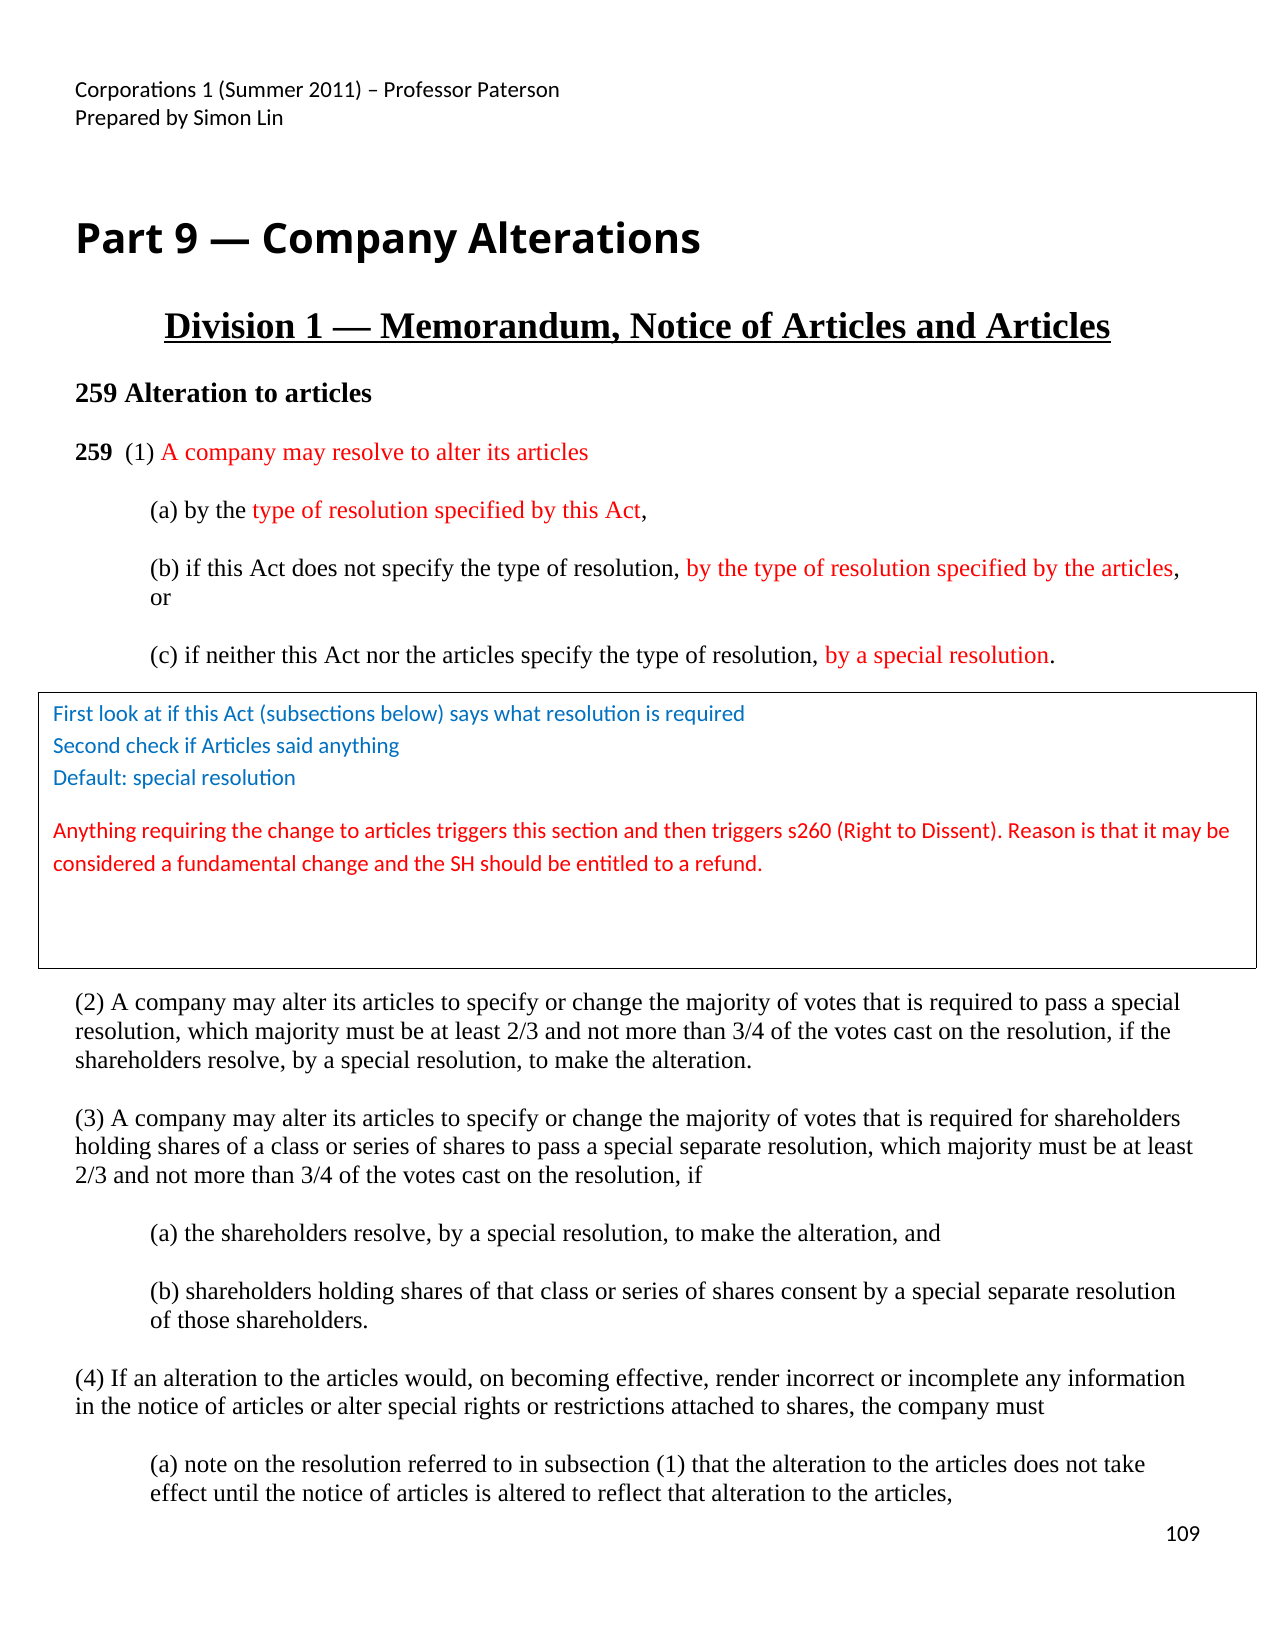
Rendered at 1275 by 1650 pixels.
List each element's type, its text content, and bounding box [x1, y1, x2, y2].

text (b) if this Act does not specify the type of resolution, by the type of resolution specified by the articles, or [150, 553, 1200, 611]
text (b) shareholders holding shares of that class or series of shares consent by a special separate resolution of those shareholders. [150, 1276, 1200, 1333]
text (a) by the type of resolution specified by this Act, [150, 495, 1200, 524]
text (3) A company may alter its articles to specify or change the majority of votes that is required for shareholders holding shares of a class or series of shares to pass a special separate resolution, which majority must be at least 2/3 and not more than 3/4 of the votes cast on the resolution, if [75, 1103, 1200, 1189]
subtitle Division 1 — Memorandum, Notice of Articles and Articles [75, 303, 1200, 347]
text (c) if neither this Act nor the articles specify the type of resolution, by a special resolution. [150, 640, 1200, 668]
subtitle 259 Alteration to articles [75, 376, 1200, 408]
subtitle Part 9 — Company Alterations [75, 209, 1200, 266]
text (a) note on the resolution referred to in subsection (1) that the alteration to the articles does not take effect until the notice of articles is altered to reflect that alteration to the articles, [150, 1449, 1200, 1507]
text (a) the shareholders resolve, by a special resolution, to make the alteration, and [150, 1218, 1200, 1247]
text (4) If an alteration to the articles would, on becoming effective, render incorrect or incomplete any information in the notice of articles or alter special rights or restrictions attached to shares, the company must [75, 1363, 1200, 1420]
text 259 (1) A company may resolve to alter its articles [75, 437, 1200, 466]
text (2) A company may alter its articles to specify or change the majority of votes that is required to pass a special resolution, which majority must be at least 2/3 and not more than 3/4 of the votes cast on the resolution, if the shareholders resolve, by a special resolution, to make the alteration. [75, 987, 1200, 1073]
